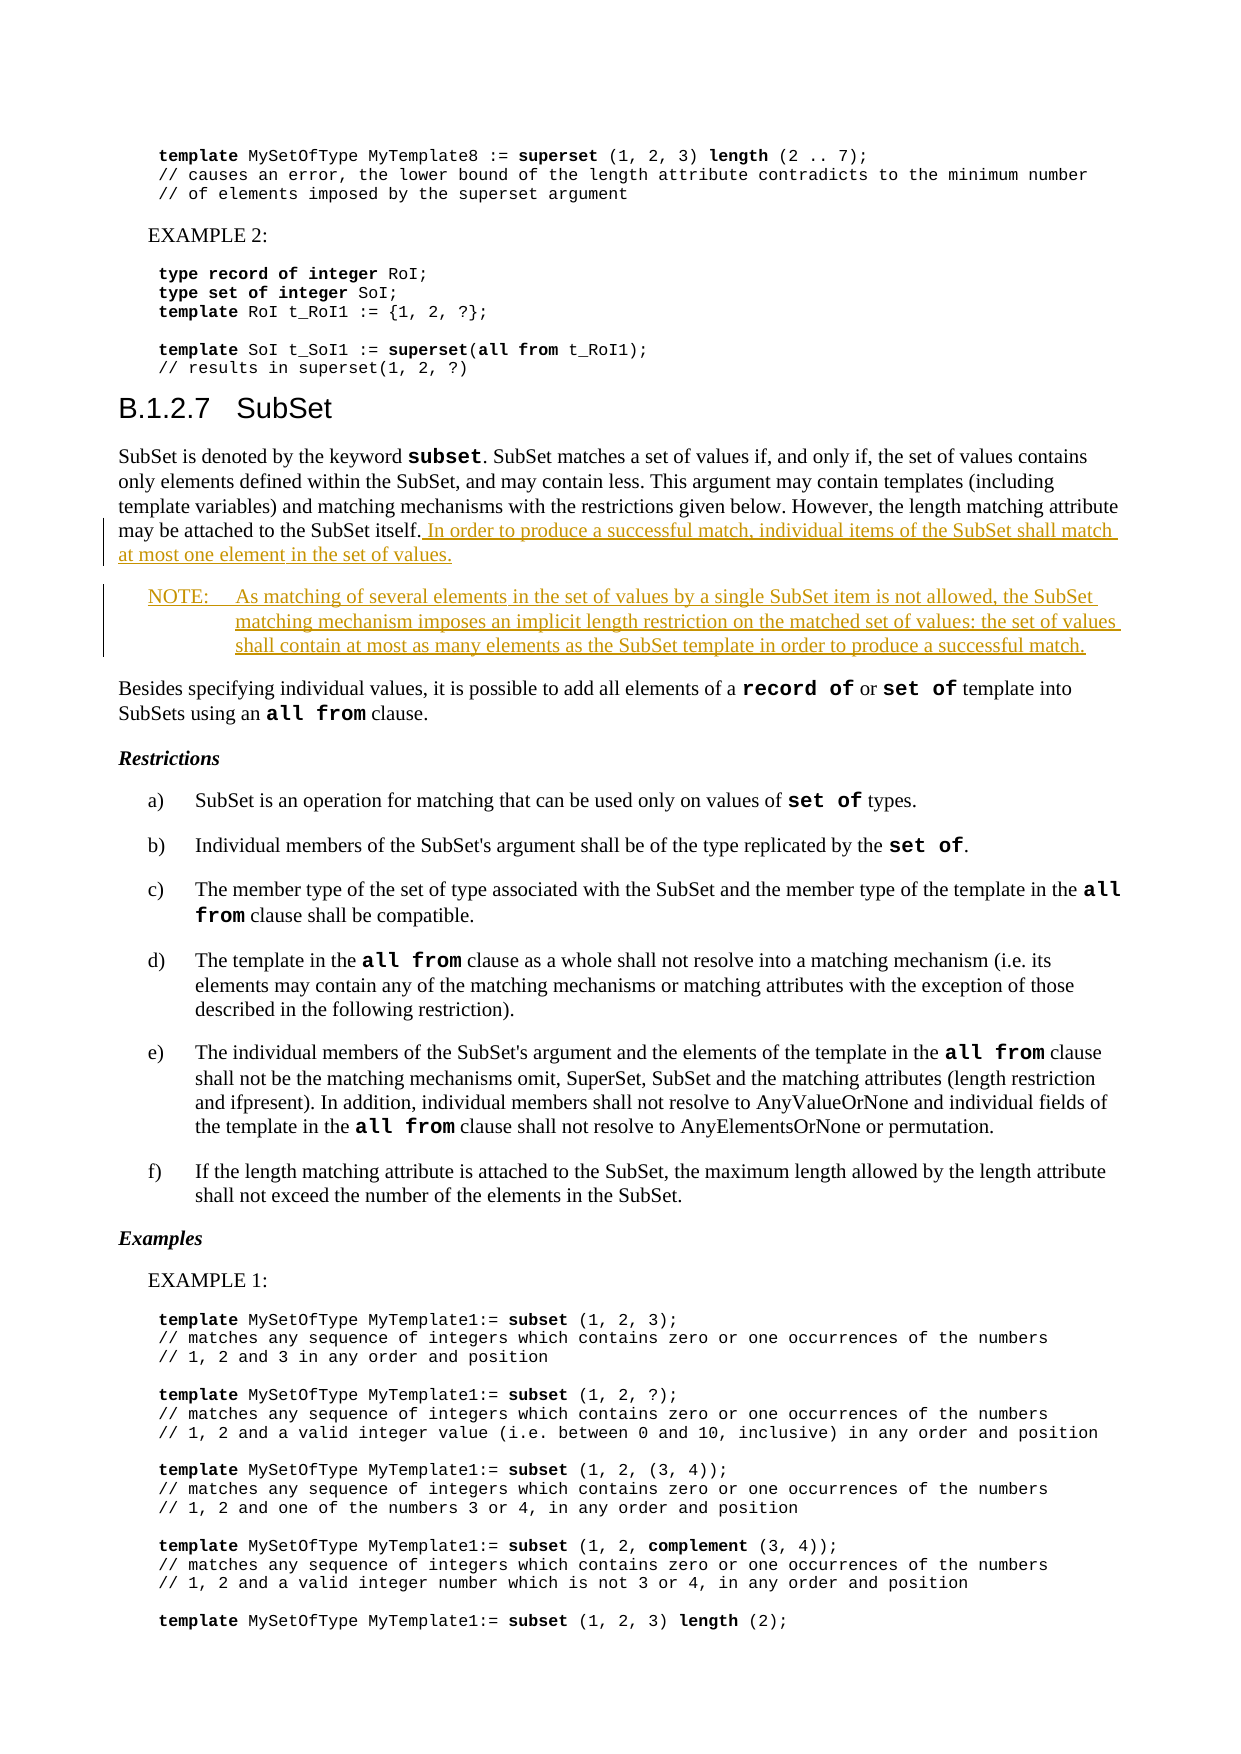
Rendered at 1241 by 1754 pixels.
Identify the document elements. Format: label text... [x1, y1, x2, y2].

text // matches any sequence of integers which contains zero or one occurrences of the numbers [118, 1481, 1122, 1499]
text template MySetOfType MyTemplate8 := superset (1, 2, 3) length (2 .. 7); [118, 148, 1122, 166]
text // causes an error, the lower bound of the length attribute contradicts to the minimum number [118, 166, 1122, 185]
text Examples [118, 1225, 1122, 1249]
text b) Individual members of the SubSet's argument shall be of the type replicated by the set of. [148, 833, 1122, 859]
text Besides specifying individual values, it is possible to add all elements of a record of or set of template into SubSets using an all from clause. [118, 675, 1122, 727]
text d) The template in the all from clause as a whole shall not resolve into a matching mechanism (i.e. its elements may contain any of the matching mechanisms or matching attributes with the exception of those described in the following restriction). [148, 948, 1122, 1021]
text // matches any sequence of integers which contains zero or one occurrences of the numbers [118, 1330, 1122, 1349]
text // matches any sequence of integers which contains zero or one occurrences of the numbers [118, 1556, 1122, 1575]
text // 1, 2 and a valid integer number which is not 3 or 4, in any order and position [118, 1575, 1122, 1594]
text // 1, 2 and 3 in any order and position [118, 1349, 1122, 1368]
text template MySetOfType MyTemplate1:= subset (1, 2, ?); [118, 1386, 1122, 1405]
text a) SubSet is an operation for matching that can be used only on values of set of types. [148, 788, 1122, 814]
subtitle B.1.2.7 SubSet [118, 391, 1122, 425]
text template MySetOfType MyTemplate1:= subset (1, 2, 3) length (2); [118, 1613, 1122, 1632]
text // of elements imposed by the superset argument [118, 185, 1122, 204]
text EXAMPLE 1: [148, 1268, 1122, 1292]
text template SoI t_SoI1 := superset(all from t_RoI1); [118, 341, 1122, 360]
text // results in superset(1, 2, ?) [118, 360, 1122, 379]
text e) The individual members of the SubSet's argument and the elements of the template in the all from clause shall not be the matching mechanisms omit, SuperSet, SubSet and the matching attributes (length restriction and ifpresent). In addition, individual members shall not resolve to AnyValueOrNone and individual fields of the template in the all from clause shall not resolve to AnyElementsOrNone or permutation. [148, 1040, 1122, 1140]
text template MySetOfType MyTemplate1:= subset (1, 2, (3, 4)); [118, 1462, 1122, 1481]
text SubSet is denoted by the keyword subset. SubSet matches a set of values if, and only if, the set of values contains only elements defined within the SubSet, and may contain less. This argument may contain templates (including template variables) and matching mechanisms with the restrictions given below. However, the length matching attribute may be attached to the SubSet itself. [118, 444, 1122, 566]
text template MySetOfType MyTemplate1:= subset (1, 2, complement (3, 4)); [118, 1537, 1122, 1556]
text // 1, 2 and a valid integer value (i.e. between 0 and 10, inclusive) in any order and position [118, 1424, 1122, 1443]
text type record of integer RoI; [118, 266, 1122, 285]
text // matches any sequence of integers which contains zero or one occurrences of the numbers [118, 1405, 1122, 1424]
text // 1, 2 and one of the numbers 3 or 4, in any order and position [118, 1499, 1122, 1518]
text EXAMPLE 2: [148, 223, 1122, 247]
text template RoI t_RoI1 := {1, 2, ?}; [118, 303, 1122, 322]
text template MySetOfType MyTemplate1:= subset (1, 2, 3); [118, 1311, 1122, 1330]
text Restrictions [118, 746, 1122, 770]
text f) If the length matching attribute is attached to the SubSet, the maximum length allowed by the length attribute shall not exceed the number of the elements in the SubSet. [148, 1158, 1122, 1207]
text type set of integer SoI; [118, 285, 1122, 303]
text c) The member type of the set of type associated with the SubSet and the member type of the template in the all from clause shall be compatible. [148, 877, 1122, 929]
